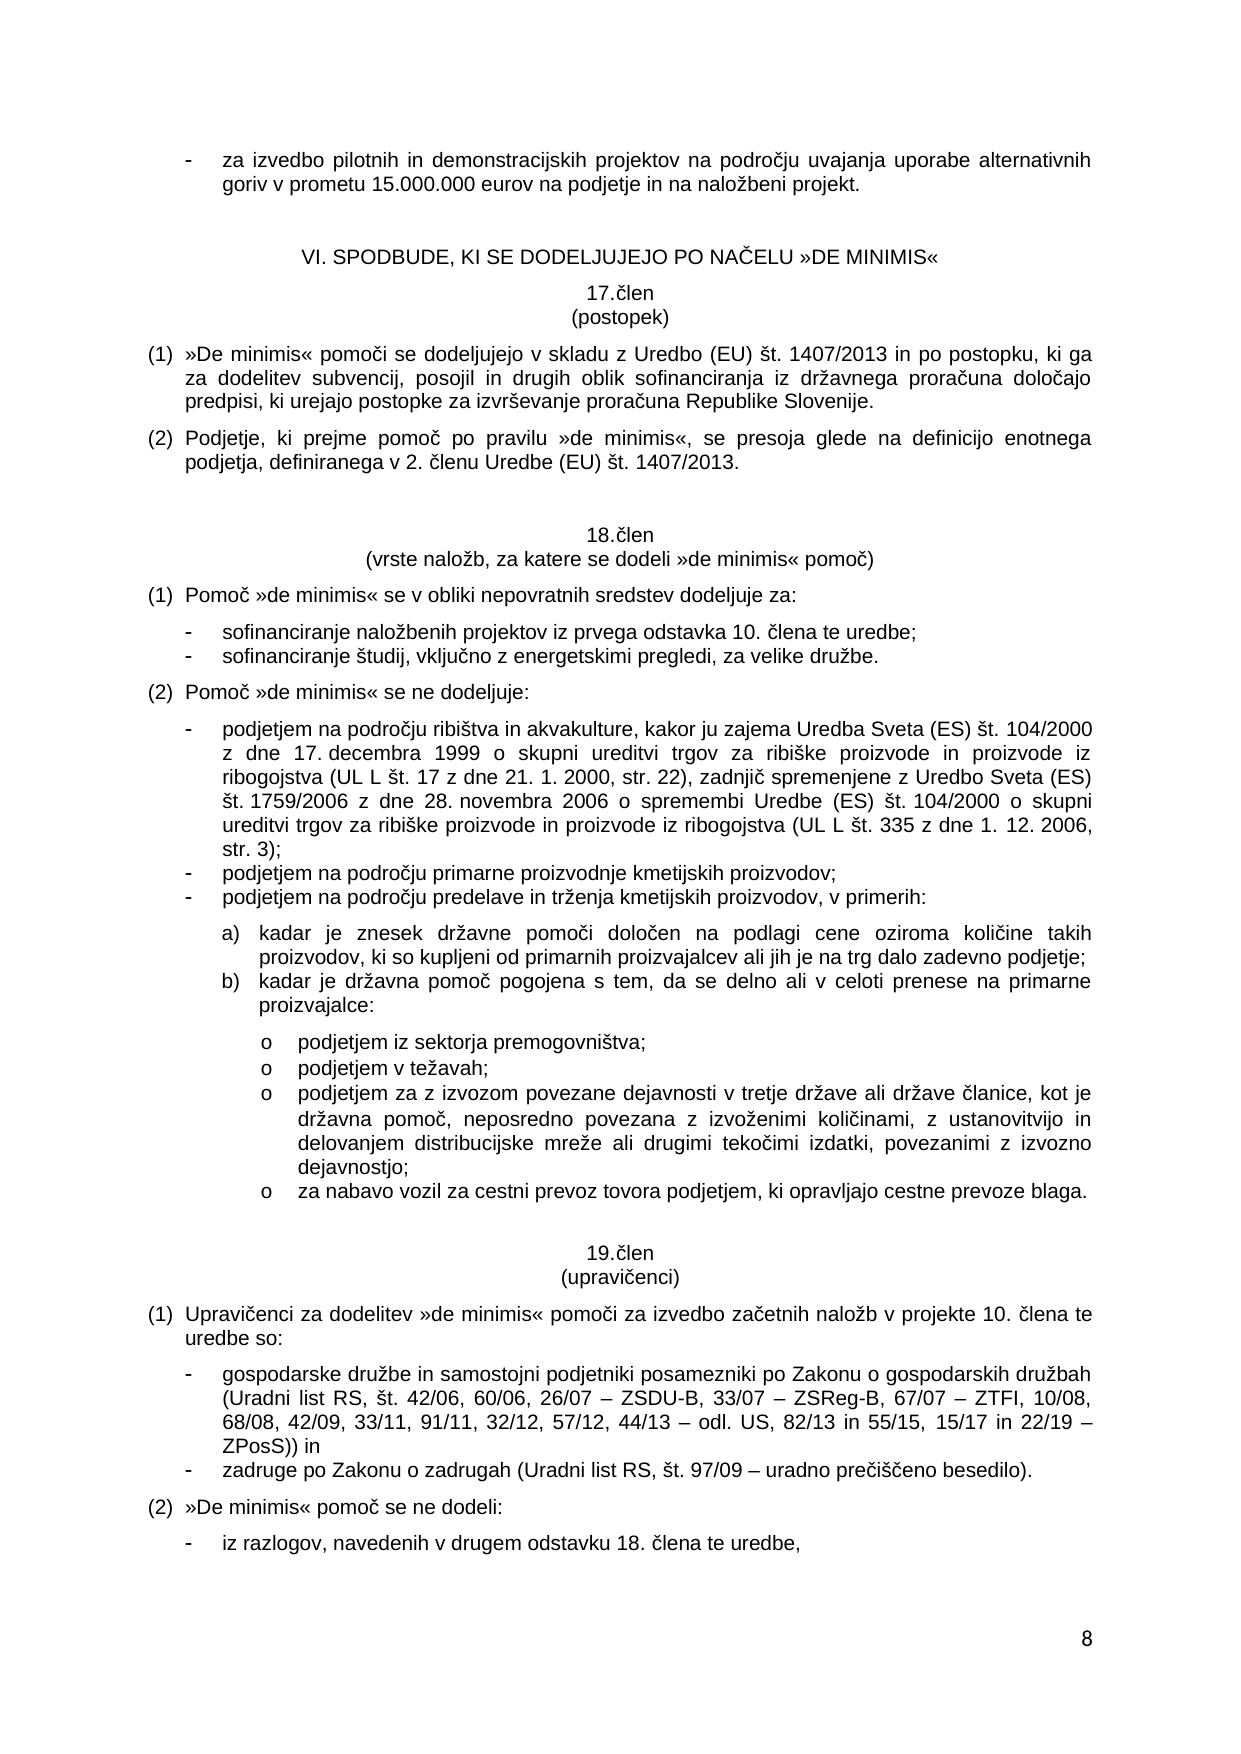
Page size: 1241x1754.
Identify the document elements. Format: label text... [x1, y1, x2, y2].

list podjetjem na področju predelave in trženja kmetijskih proizvodov, v primerih: [185, 884, 1093, 909]
list člen [148, 523, 1093, 547]
list Pomoč »de minimis« se v obliki nepovratnih sredstev dodeljuje za: [148, 583, 1093, 607]
list podjetjem na področju primarne proizvodnje kmetijskih proizvodov; [185, 861, 1093, 884]
list Pomoč »de minimis« se ne dodeljuje: [148, 680, 1093, 704]
list za izvedbo pilotnih in demonstracijskih projektov na področju uvajanja uporabe alternativnih goriv v prometu 15.000.000 eurov na podjetje in na naložbeni projekt. [185, 148, 1093, 196]
list kadar je državna pomoč pogojena s tem, da se delno ali v celoti prenese na primarne proizvajalce: [221, 969, 1093, 1017]
list zadruge po Zakonu o zadrugah (Uradni list RS, št. 97/09 – uradno prečiščeno besedilo). [185, 1458, 1093, 1482]
list sofinanciranje naložbenih projektov iz prvega odstavka 10. člena te uredbe; [185, 619, 1093, 644]
list člen [148, 281, 1093, 305]
text (postopek) [148, 305, 1093, 329]
list člen [148, 1241, 1093, 1265]
text (upravičenci) [148, 1265, 1093, 1289]
list »De minimis« pomoč se ne dodeli: [148, 1494, 1093, 1518]
list kadar je znesek državne pomoči določen na podlagi cene oziroma količine takih proizvodov, ki so kupljeni od primarnih proizvajalcev ali jih je na trg dalo zadevno podjetje; [221, 921, 1093, 969]
list podjetjem za z izvozom povezane dejavnosti v tretje države ali države članice, kot je državna pomoč, neposredno povezana z izvoženimi količinami, z ustanovitvijo in delovanjem distribucijske mreže ali drugimi tekočimi izdatki, povezanimi z izvozno dejavnostjo; [260, 1081, 1093, 1179]
list podjetjem na področju ribištva in akvakulture, kakor ju zajema Uredba Sveta (ES) št. 104/2000 z dne 17. decembra 1999 o skupni ureditvi trgov za ribiške proizvode in proizvode iz ribogojstva (UL L št. 17 z dne 21. 1. 2000, str. 22), zadnjič spremenjene z Uredbo Sveta (ES) št. 1759/2006 z dne 28. novembra 2006 o spremembi Uredbe (ES) št. 104/2000 o skupni ureditvi trgov za ribiške proizvode in proizvode iz ribogojstva (UL L št. 335 z dne 1. 12. 2006, str. 3); [185, 717, 1093, 861]
list podjetjem v težavah; [260, 1055, 1093, 1081]
list iz razlogov, navedenih v drugem odstavku 18. člena te uredbe, [185, 1531, 1093, 1555]
list sofinanciranje študij, vključno z energetskimi pregledi, za velike družbe. [185, 644, 1093, 668]
list Upravičenci za dodelitev »de minimis« pomoči za izvedbo začetnih naložb v projekte 10. člena te uredbe so: [148, 1302, 1093, 1349]
list gospodarske družbe in samostojni podjetniki posamezniki po Zakonu o gospodarskih družbah (Uradni list RS, št. 42/06, 60/06, 26/07 – ZSDU-B, 33/07 – ZSReg-B, 67/07 – ZTFI, 10/08, 68/08, 42/09, 33/11, 91/11, 32/12, 57/12, 44/13 – odl. US, 82/13 in 55/15, 15/17 in 22/19 – ZPosS)) in [185, 1362, 1093, 1458]
list »De minimis« pomoči se dodeljujejo v skladu z Uredbo (EU) št. 1407/2013 in po postopku, ki ga za dodelitev subvencij, posojil in drugih oblik sofinanciranja iz državnega proračuna določajo predpisi, ki urejajo postopke za izvrševanje proračuna Republike Slovenije. [148, 341, 1093, 413]
list za nabavo vozil za cestni prevoz tovora podjetjem, ki opravljajo cestne prevoze blaga. [260, 1179, 1093, 1205]
text (vrste naložb, za katere se dodeli »de minimis« pomoč) [148, 547, 1093, 571]
list Podjetje, ki prejme pomoč po pravilu »de minimis«, se presoja glede na definicijo enotnega podjetja, definiranega v 2. členu Uredbe (EU) št. 1407/2013. [148, 426, 1093, 474]
list podjetjem iz sektorja premogovništva; [260, 1029, 1093, 1055]
text VI. SPODBUDE, KI SE DODELJUJEJO PO NAČELU »DE MINIMIS« [148, 244, 1093, 268]
